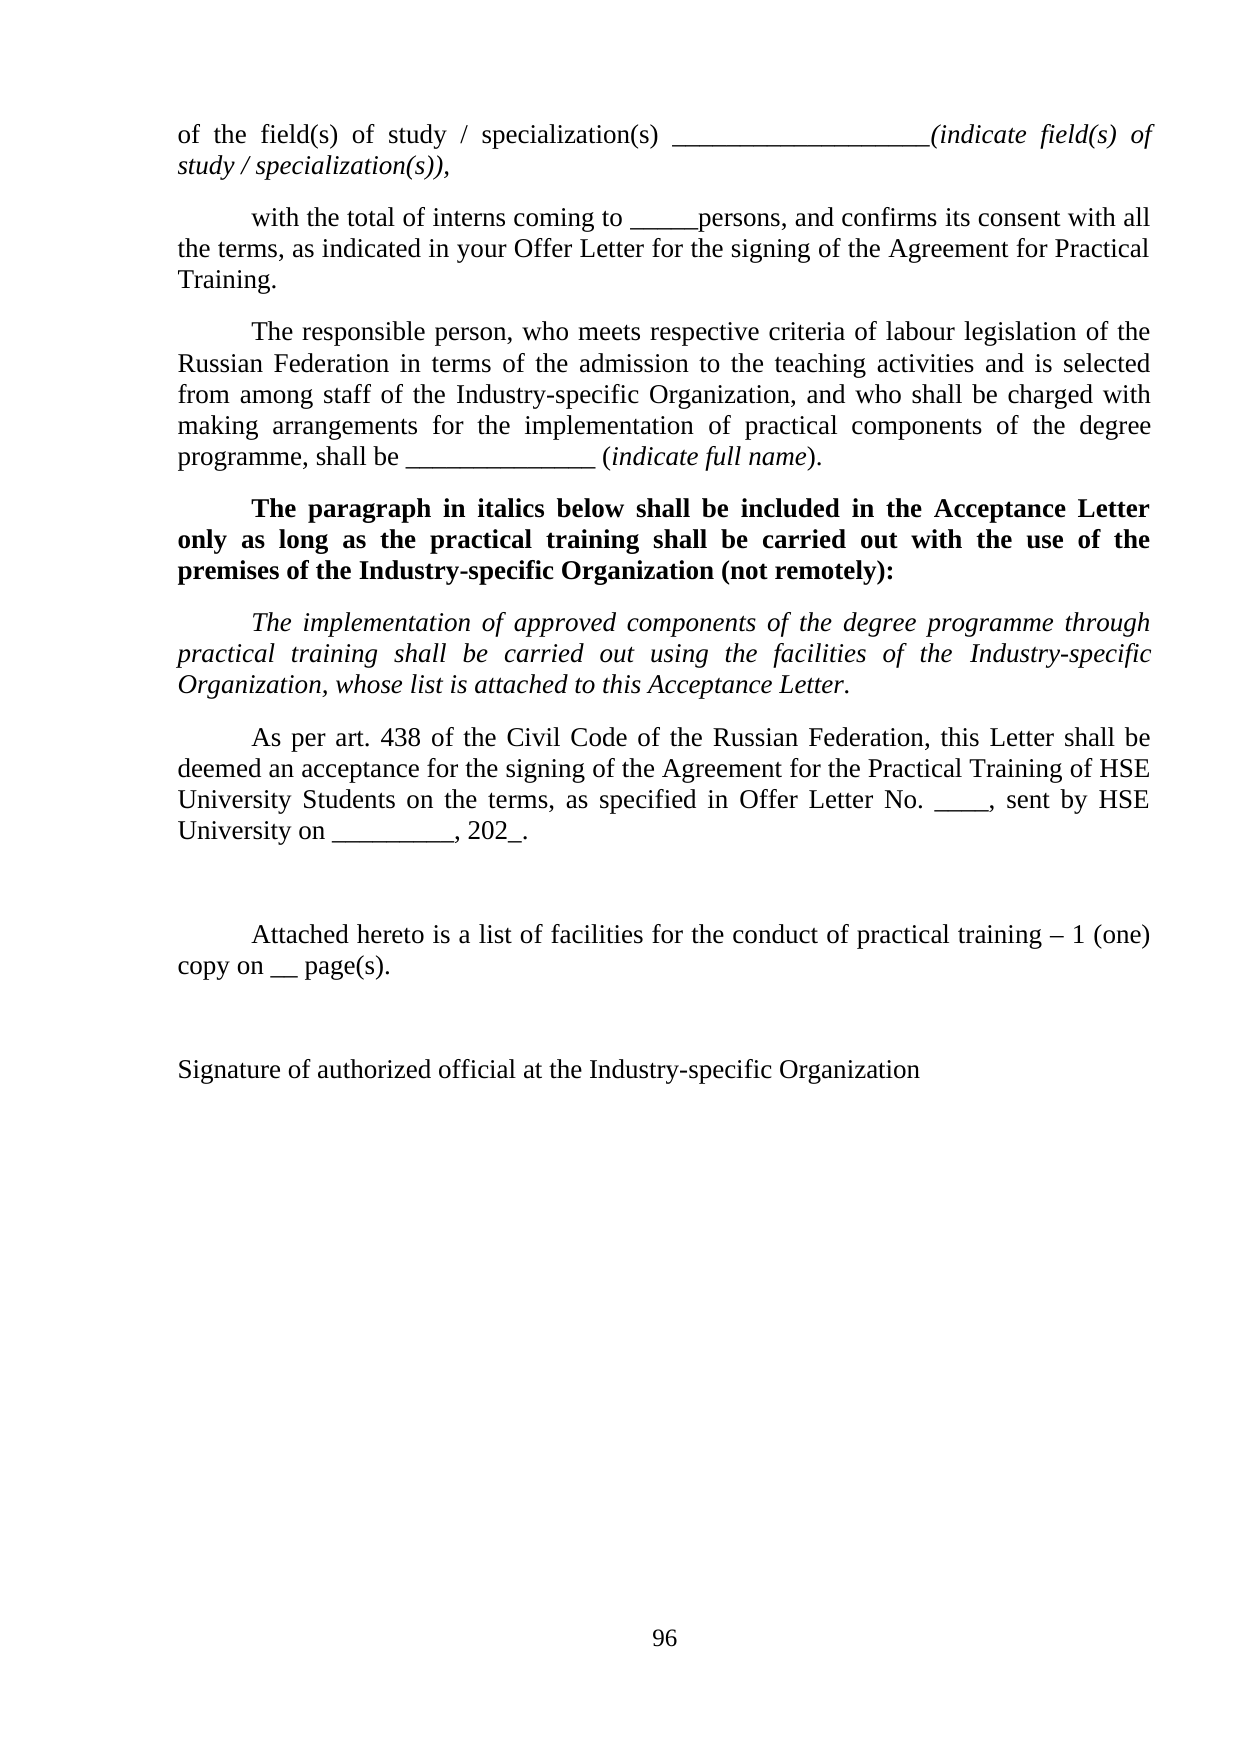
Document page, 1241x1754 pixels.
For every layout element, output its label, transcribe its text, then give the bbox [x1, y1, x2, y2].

text The paragraph in italics below shall be included in the Acceptance Letter only as long as the practical training shall be carried out with the use of the premises of the Industry-specific Organization (not remotely): [177, 492, 1152, 586]
text As per art. 438 of the Civil Code of the Russian Federation, this Letter shall be deemed an acceptance for the signing of the Agreement for the Practical Training of HSE University Students on the terms, as specified in Offer Letter No. ____, sent by HSE University on _________, 202_. [177, 721, 1152, 845]
text Signature of authorized official at the Industry-specific Organization [177, 1053, 1152, 1084]
text The implementation of approved components of the degree programme through practical training shall be carried out using the facilities of the Industry-specific Organization, whose list is attached to this Acceptance Letter. [177, 606, 1152, 700]
text Attached hereto is a list of facilities for the conduct of practical training – 1 (one) copy on __ page(s). [177, 918, 1152, 980]
text with the total of interns coming to _____persons, and confirms its consent with all the terms, as indicated in your Offer Letter for the signing of the Agreement for Practical Training. [177, 201, 1152, 295]
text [177, 118, 1152, 180]
text The responsible person, who meets respective criteria of labour legislation of the Russian Federation in terms of the admission to the teaching activities and is selected from among staff of the Industry-specific Organization, and who shall be charged with making arrangements for the implementation of practical components of the degree programme, shall be ______________ (indicate full name). [177, 316, 1152, 471]
